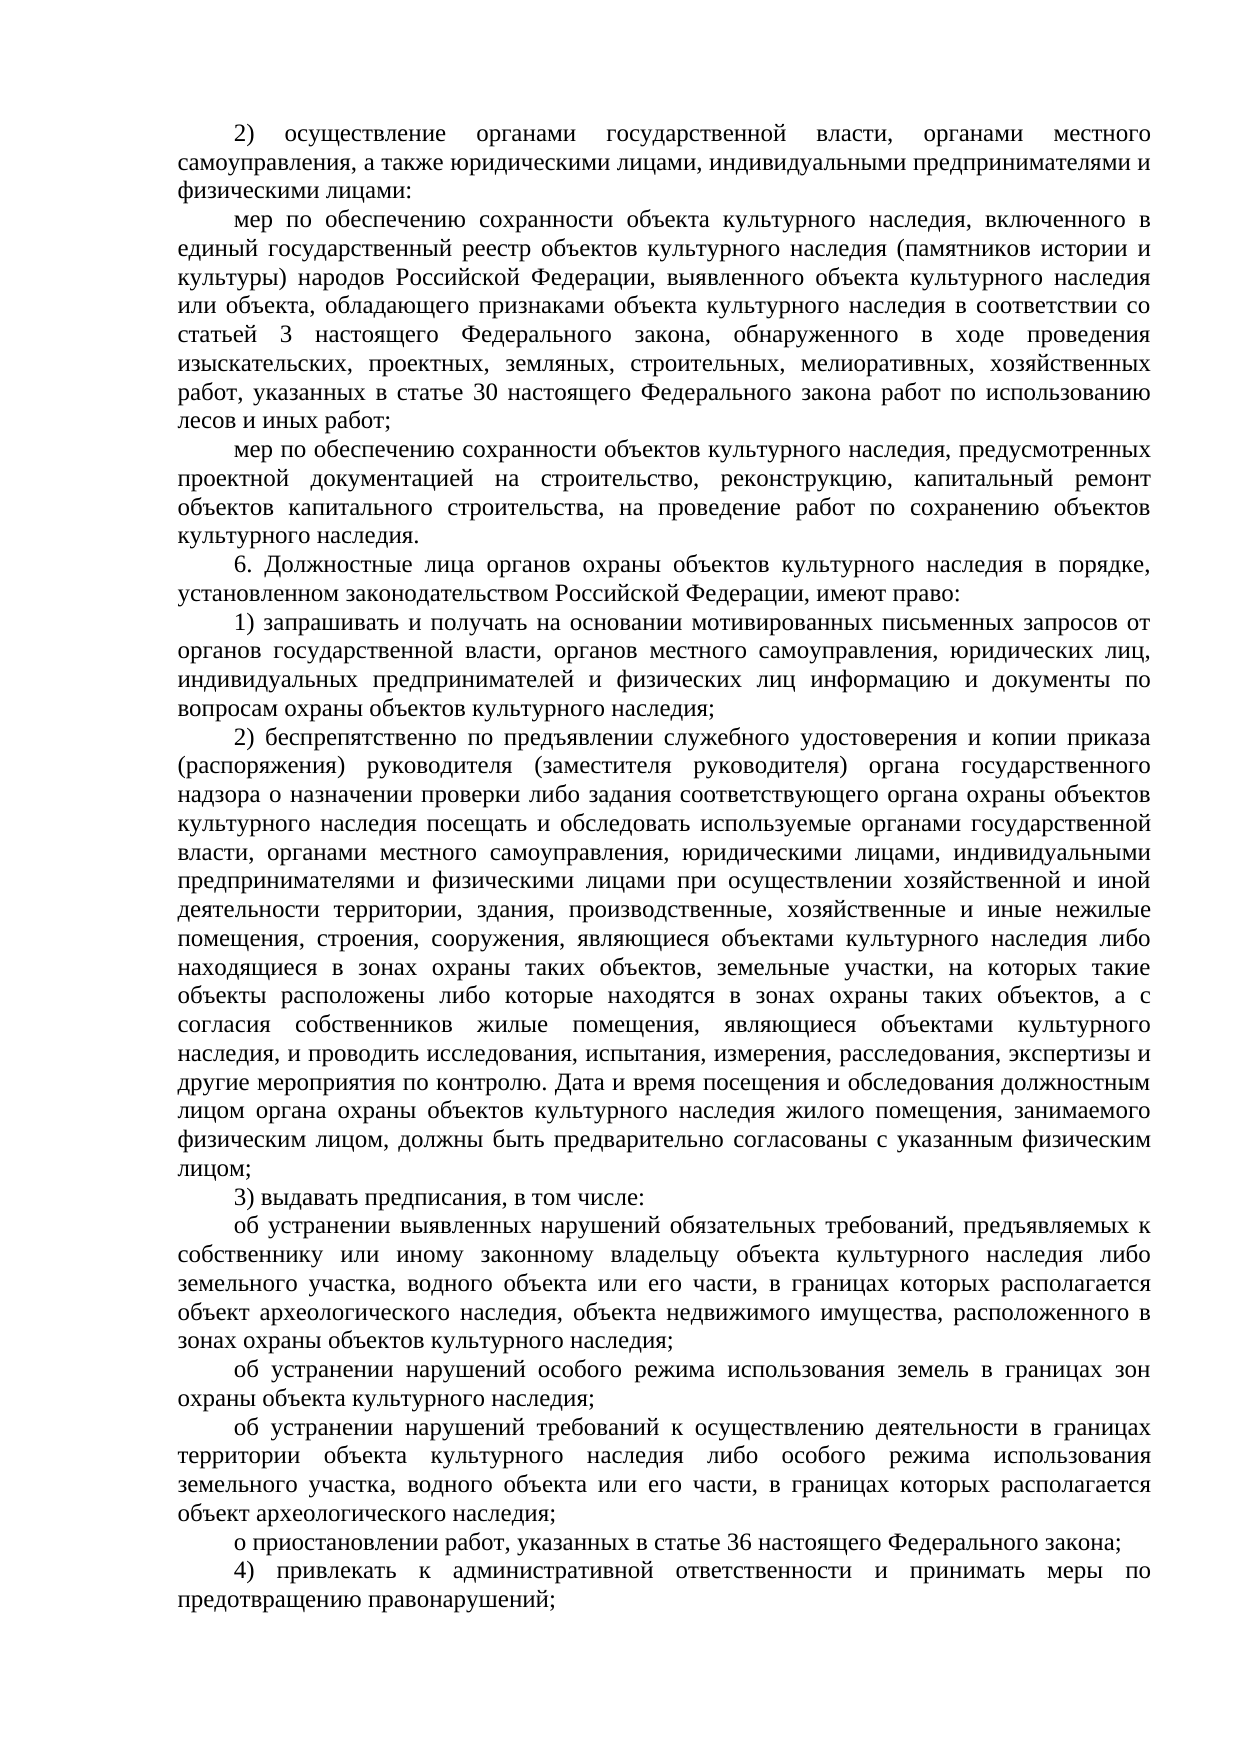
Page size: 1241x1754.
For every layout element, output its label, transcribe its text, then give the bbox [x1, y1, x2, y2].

text 3) выдавать предписания, в том числе: [177, 1182, 1152, 1211]
text 2) осуществление органами государственной власти, органами местного самоуправления, а также юридическими лицами, индивидуальными предпринимателями и физическими лицами: [177, 118, 1152, 204]
text 4) привлекать к административной ответственности и принимать меры по предотвращению правонарушений; [177, 1556, 1152, 1613]
text о приостановлении работ, указанных в статье 36 настоящего Федерального закона; [177, 1527, 1152, 1556]
text об устранении нарушений требований к осуществлению деятельности в границах территории объекта культурного наследия либо особого режима использования земельного участка, водного объекта или его части, в границах которых располагается объект археологического наследия; [177, 1412, 1152, 1527]
text мер по обеспечению сохранности объектов культурного наследия, предусмотренных проектной документацией на строительство, реконструкцию, капитальный ремонт объектов капитального строительства, на проведение работ по сохранению объектов культурного наследия. [177, 434, 1152, 549]
text об устранении выявленных нарушений обязательных требований, предъявляемых к собственнику или иному законному владельцу объекта культурного наследия либо земельного участка, водного объекта или его части, в границах которых располагается объект археологического наследия, объекта недвижимого имущества, расположенного в зонах охраны объектов культурного наследия; [177, 1211, 1152, 1354]
text 6. Должностные лица органов охраны объектов культурного наследия в порядке, установленном законодательством Российской Федерации, имеют право: [177, 549, 1152, 607]
text об устранении нарушений особого режима использования земель в границах зон охраны объекта культурного наследия; [177, 1354, 1152, 1412]
text мер по обеспечению сохранности объекта культурного наследия, включенного в единый государственный реестр объектов культурного наследия (памятников истории и культуры) народов Российской Федерации, выявленного объекта культурного наследия или объекта, обладающего признаками объекта культурного наследия в соответствии со статьей 3 настоящего Федерального закона, обнаруженного в ходе проведения изыскательских, проектных, земляных, строительных, мелиоративных, хозяйственных работ, указанных в статье 30 настоящего Федерального закона работ по использованию лесов и иных работ; [177, 204, 1152, 434]
text 1) запрашивать и получать на основании мотивированных письменных запросов от органов государственной власти, органов местного самоуправления, юридических лиц, индивидуальных предпринимателей и физических лиц информацию и документы по вопросам охраны объектов культурного наследия; [177, 607, 1152, 722]
text 2) беспрепятственно по предъявлении служебного удостоверения и копии приказа (распоряжения) руководителя (заместителя руководителя) органа государственного надзора о назначении проверки либо задания соответствующего органа охраны объектов культурного наследия посещать и обследовать используемые органами государственной власти, органами местного самоуправления, юридическими лицами, индивидуальными предпринимателями и физическими лицами при осуществлении хозяйственной и иной деятельности территории, здания, производственные, хозяйственные и иные нежилые помещения, строения, сооружения, являющиеся объектами культурного наследия либо находящиеся в зонах охраны таких объектов, земельные участки, на которых такие объекты расположены либо которые находятся в зонах охраны таких объектов, а с согласия собственников жилые помещения, являющиеся объектами культурного наследия, и проводить исследования, испытания, измерения, расследования, экспертизы и другие мероприятия по контролю. Дата и время посещения и обследования должностным лицом органа охраны объектов культурного наследия жилого помещения, занимаемого физическим лицом, должны быть предварительно согласованы с указанным физическим лицом; [177, 722, 1152, 1182]
